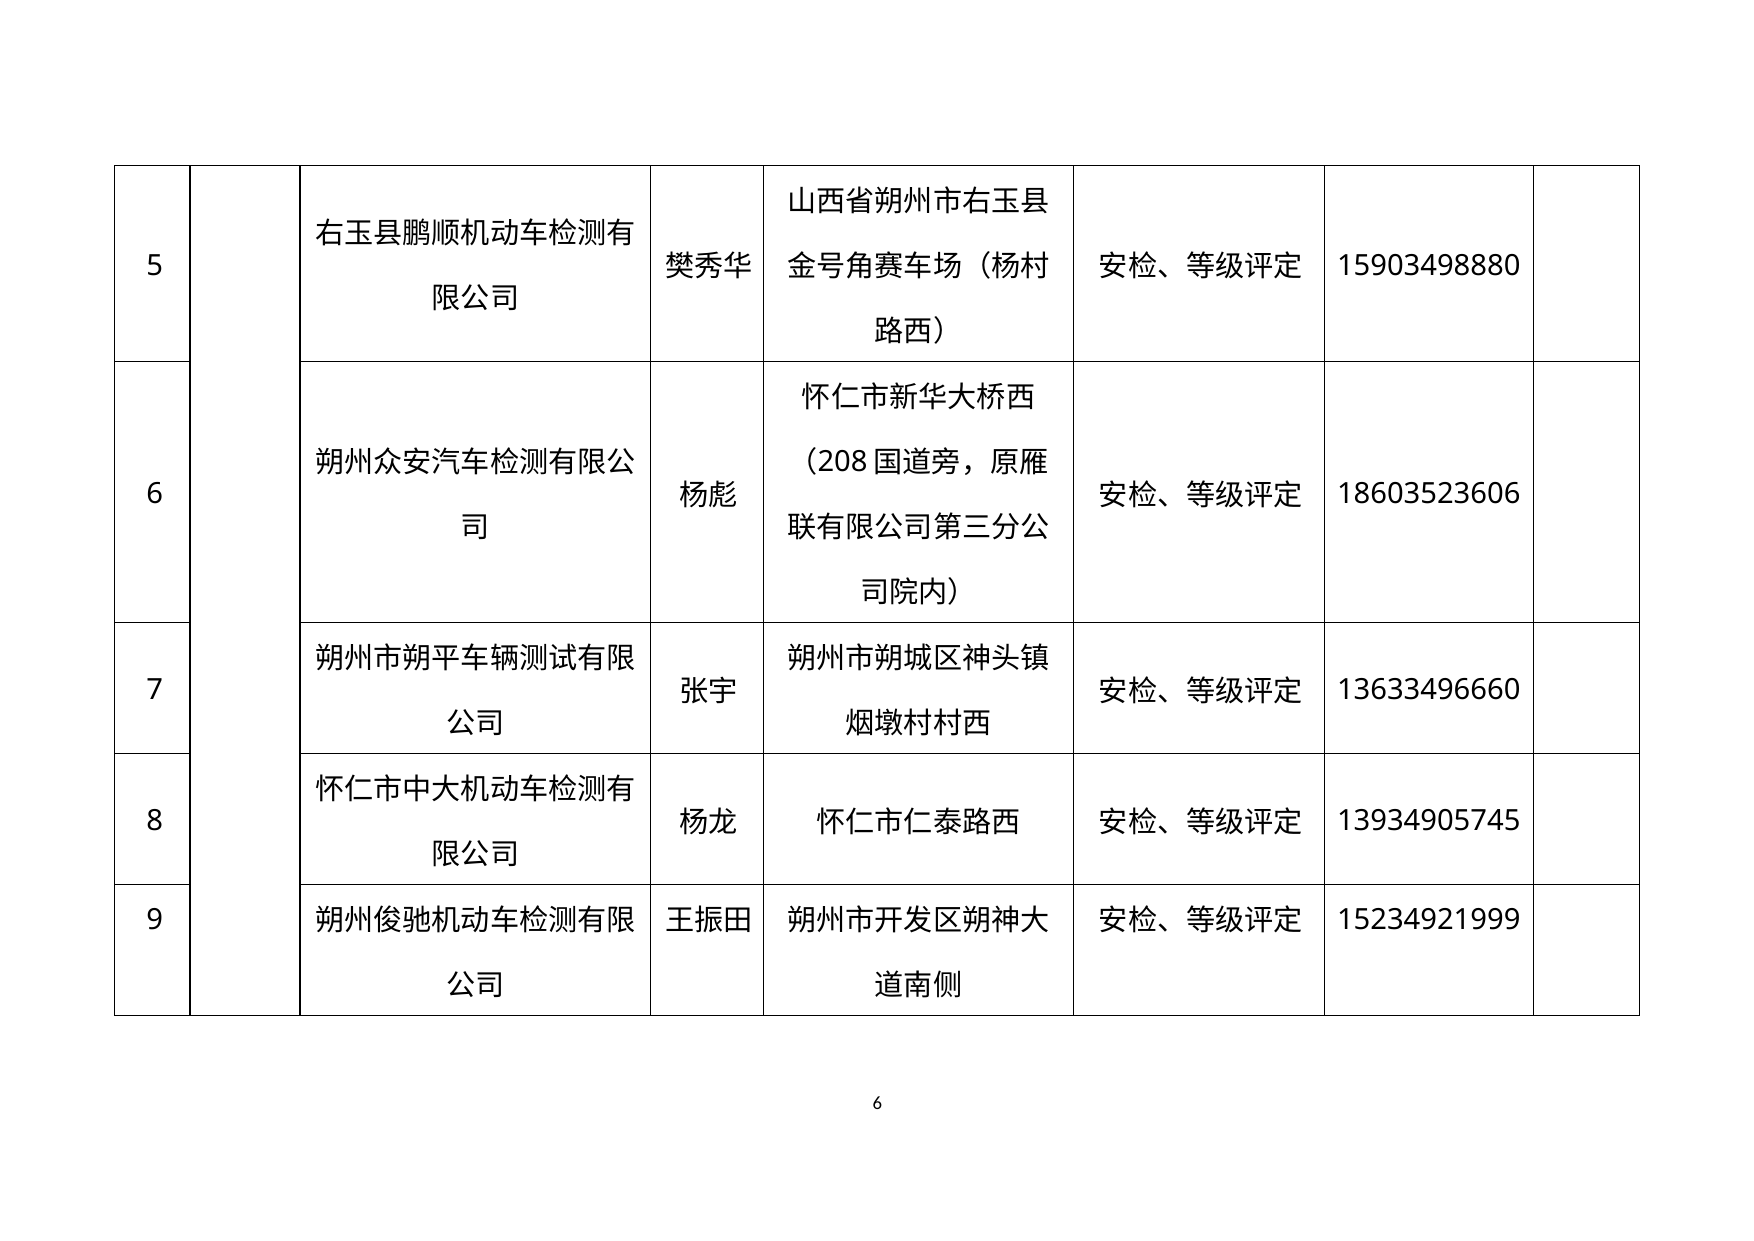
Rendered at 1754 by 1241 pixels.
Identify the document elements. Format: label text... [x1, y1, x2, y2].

table_cell 15234921999 [1325, 885, 1533, 1015]
table_cell [1534, 754, 1639, 884]
table_cell 13934905745 [1325, 754, 1533, 884]
table_cell 朔州市朔平车辆测试有限公司 [301, 623, 650, 753]
table_cell 朔州市朔城区神头镇烟墩村村西 [764, 623, 1073, 753]
table_cell [1534, 885, 1639, 1015]
table_cell 右玉县鹏顺机动车检测有限公司 [301, 166, 650, 361]
table_cell 杨龙 [651, 754, 763, 884]
table_cell 朔州俊驰机动车检测有限公司 [301, 885, 650, 1015]
table_cell 怀仁市新华大桥西（208国道旁，原雁联有限公司第三分公司院内） [764, 362, 1073, 622]
table_cell 山西省朔州市右玉县金号角赛车场（杨村路西） [764, 166, 1073, 361]
table_cell 7 [115, 623, 189, 753]
table_cell 安检、等级评定 [1074, 885, 1324, 1015]
table_cell 怀仁市中大机动车检测有限公司 [301, 754, 650, 884]
table_cell 安检、等级评定 [1074, 166, 1324, 361]
table_cell 朔州众安汽车检测有限公司 [301, 362, 650, 622]
table_cell 5 [115, 166, 189, 361]
table_cell 13633496660 [1325, 623, 1533, 753]
table_cell 杨彪 [651, 362, 763, 622]
table_cell 8 [115, 754, 189, 884]
table_cell 怀仁市仁泰路西 [764, 754, 1073, 884]
table_cell 18603523606 [1325, 362, 1533, 622]
table_cell 樊秀华 [651, 166, 763, 361]
table_cell 安检、等级评定 [1074, 623, 1324, 753]
table_cell [1534, 623, 1639, 753]
table_cell [1534, 166, 1639, 361]
table_cell 9 [115, 885, 189, 1015]
table_cell 朔州市开发区朔神大道南侧 [764, 885, 1073, 1015]
table_cell 王振田 [651, 885, 763, 1015]
table_cell 张宇 [651, 623, 763, 753]
table_cell 安检、等级评定 [1074, 754, 1324, 884]
table_cell [1534, 362, 1639, 622]
table_cell 15903498880 [1325, 166, 1533, 361]
table_cell 6 [115, 362, 189, 622]
table_cell 安检、等级评定 [1074, 362, 1324, 622]
